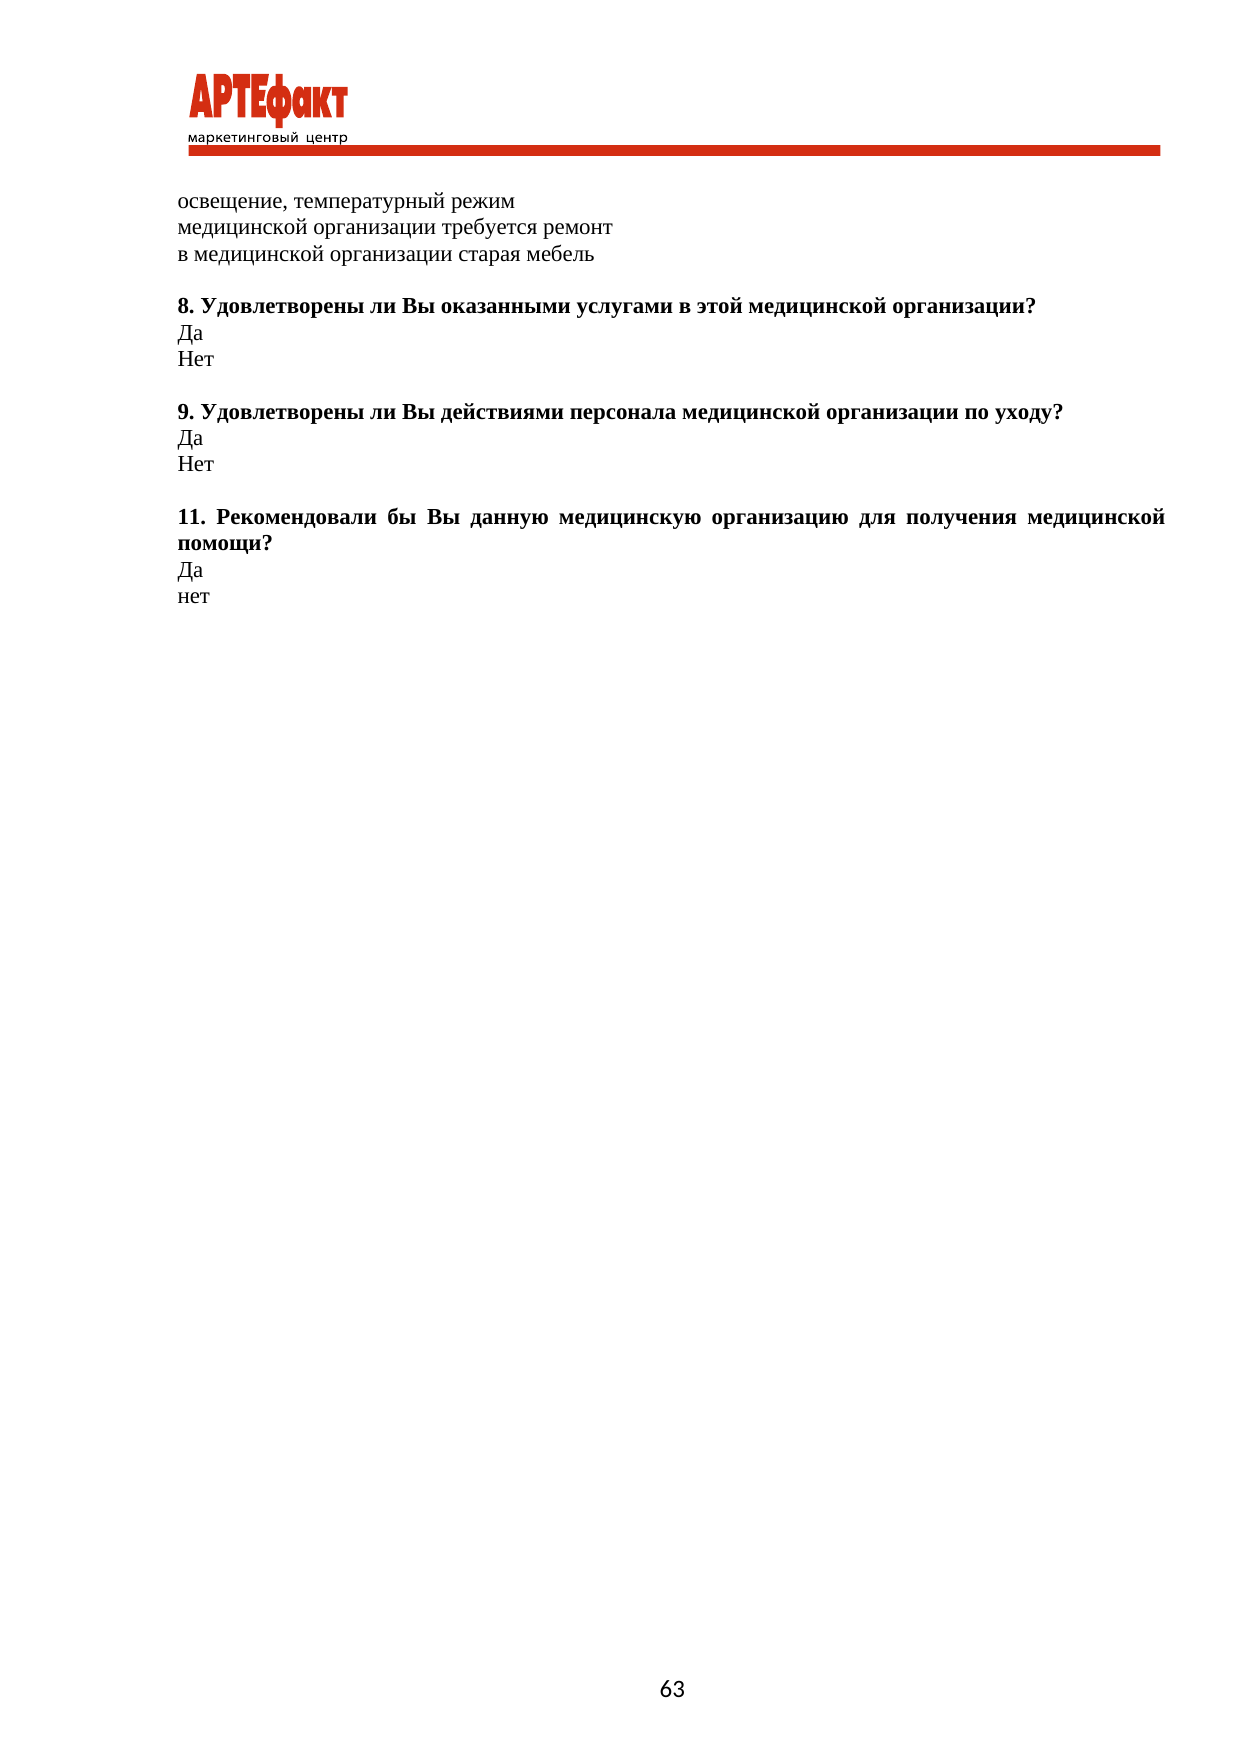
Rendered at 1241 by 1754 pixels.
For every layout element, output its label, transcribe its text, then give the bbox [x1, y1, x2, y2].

text Да [177, 556, 1167, 582]
text нет [177, 582, 1167, 608]
text 11. Рекомендовали бы Вы данную медицинскую организацию для получения медицинской помощи? [177, 503, 1167, 556]
text Да [177, 424, 1167, 450]
text Нет [177, 450, 1167, 477]
text 8. Удовлетворены ли Вы оказанными услугами в этой медицинской организации? [177, 292, 1167, 319]
text в медицинской организации старая мебель [177, 239, 1167, 266]
text освещение, температурный режим [177, 187, 1167, 213]
text медицинской организации требуется ремонт [177, 213, 1167, 239]
text Да [177, 319, 1167, 345]
text 9. Удовлетворены ли Вы действиями персонала медицинской организации по уходу? [177, 398, 1167, 424]
text Нет [177, 345, 1167, 371]
